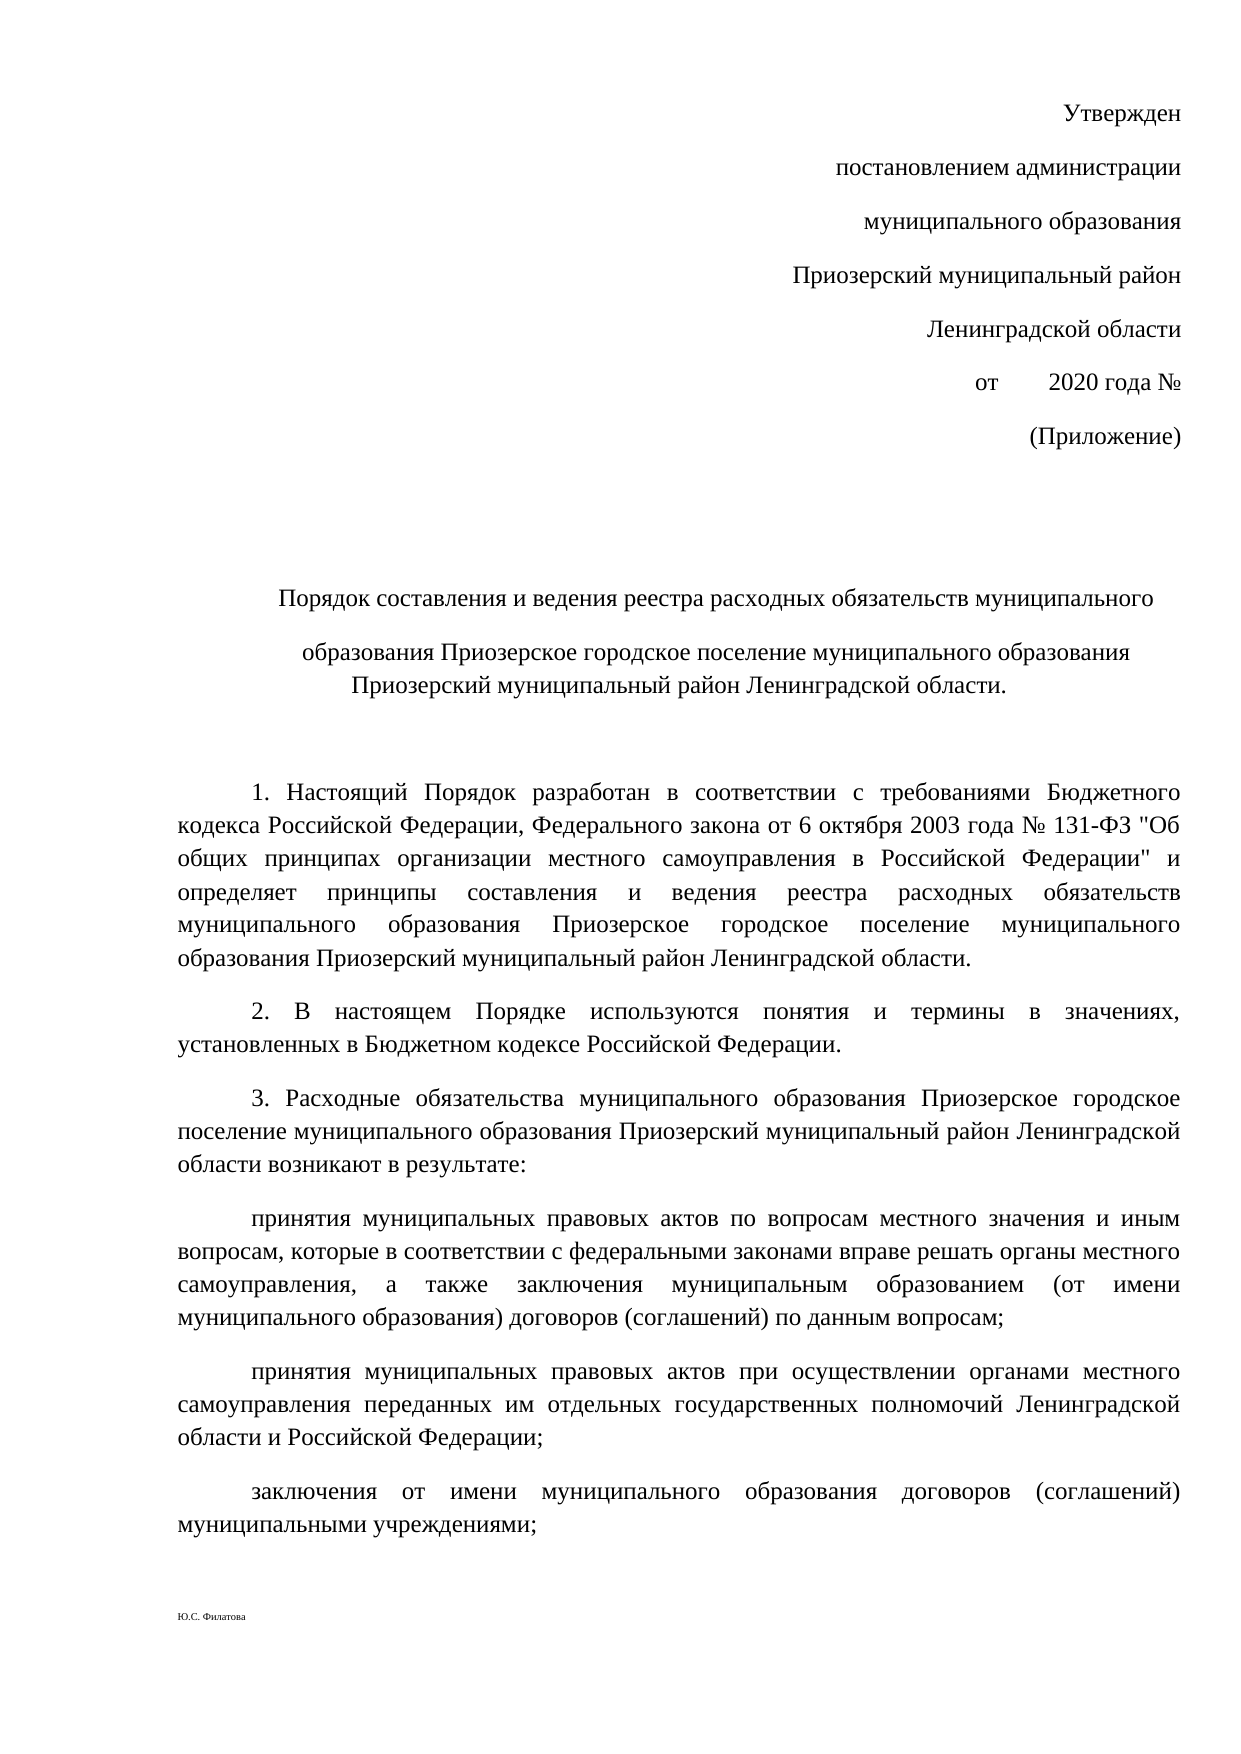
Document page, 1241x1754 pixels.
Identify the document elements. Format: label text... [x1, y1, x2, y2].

text принятия муниципальных правовых актов по вопросам местного значения и иным вопросам, которые в соответствии с федеральными законами вправе решать органы местного самоуправления, а также заключения муниципальным образованием (от имени муниципального образования) договоров (соглашений) по данным вопросам; [177, 1203, 1181, 1331]
text муниципального образования [177, 206, 1181, 235]
text постановлением администрации [177, 152, 1181, 181]
text от 2020 года № [177, 367, 1181, 396]
text 1. Настоящий Порядок разработан в соответствии с требованиями Бюджетного кодекса Российской Федерации, Федерального закона от 6 октября 2003 года № 131-ФЗ "Об общих принципах организации местного самоуправления в Российской Федерации" и определяет принципы составления и ведения реестра расходных обязательств муниципального образования Приозерское городское поселение муниципального образования Приозерский муниципальный район Ленинградской области. [177, 777, 1181, 971]
text Приозерский муниципальный район [177, 260, 1181, 288]
title образования Приозерское городское поселение муниципального образования Приозерский муниципальный район Ленинградской области. [177, 637, 1181, 698]
text (Приложение) [177, 421, 1181, 450]
text 3. Расходные обязательства муниципального образования Приозерское городское поселение муниципального образования Приозерский муниципальный район Ленинградской области возникают в результате: [177, 1083, 1181, 1178]
text Утвержден [177, 98, 1181, 127]
text заключения от имени муниципального образования договоров (соглашений) муниципальными учреждениями; [177, 1476, 1181, 1538]
text 2. В настоящем Порядке используются понятия и термины в значениях, установленных в Бюджетном кодексе Российской Федерации. [177, 996, 1181, 1058]
text Ленинградской области [177, 314, 1181, 342]
title Порядок составления и ведения реестра расходных обязательств муниципального [177, 583, 1181, 612]
text принятия муниципальных правовых актов при осуществлении органами местного самоуправления переданных им отдельных государственных полномочий Ленинградской области и Российской Федерации; [177, 1356, 1181, 1451]
